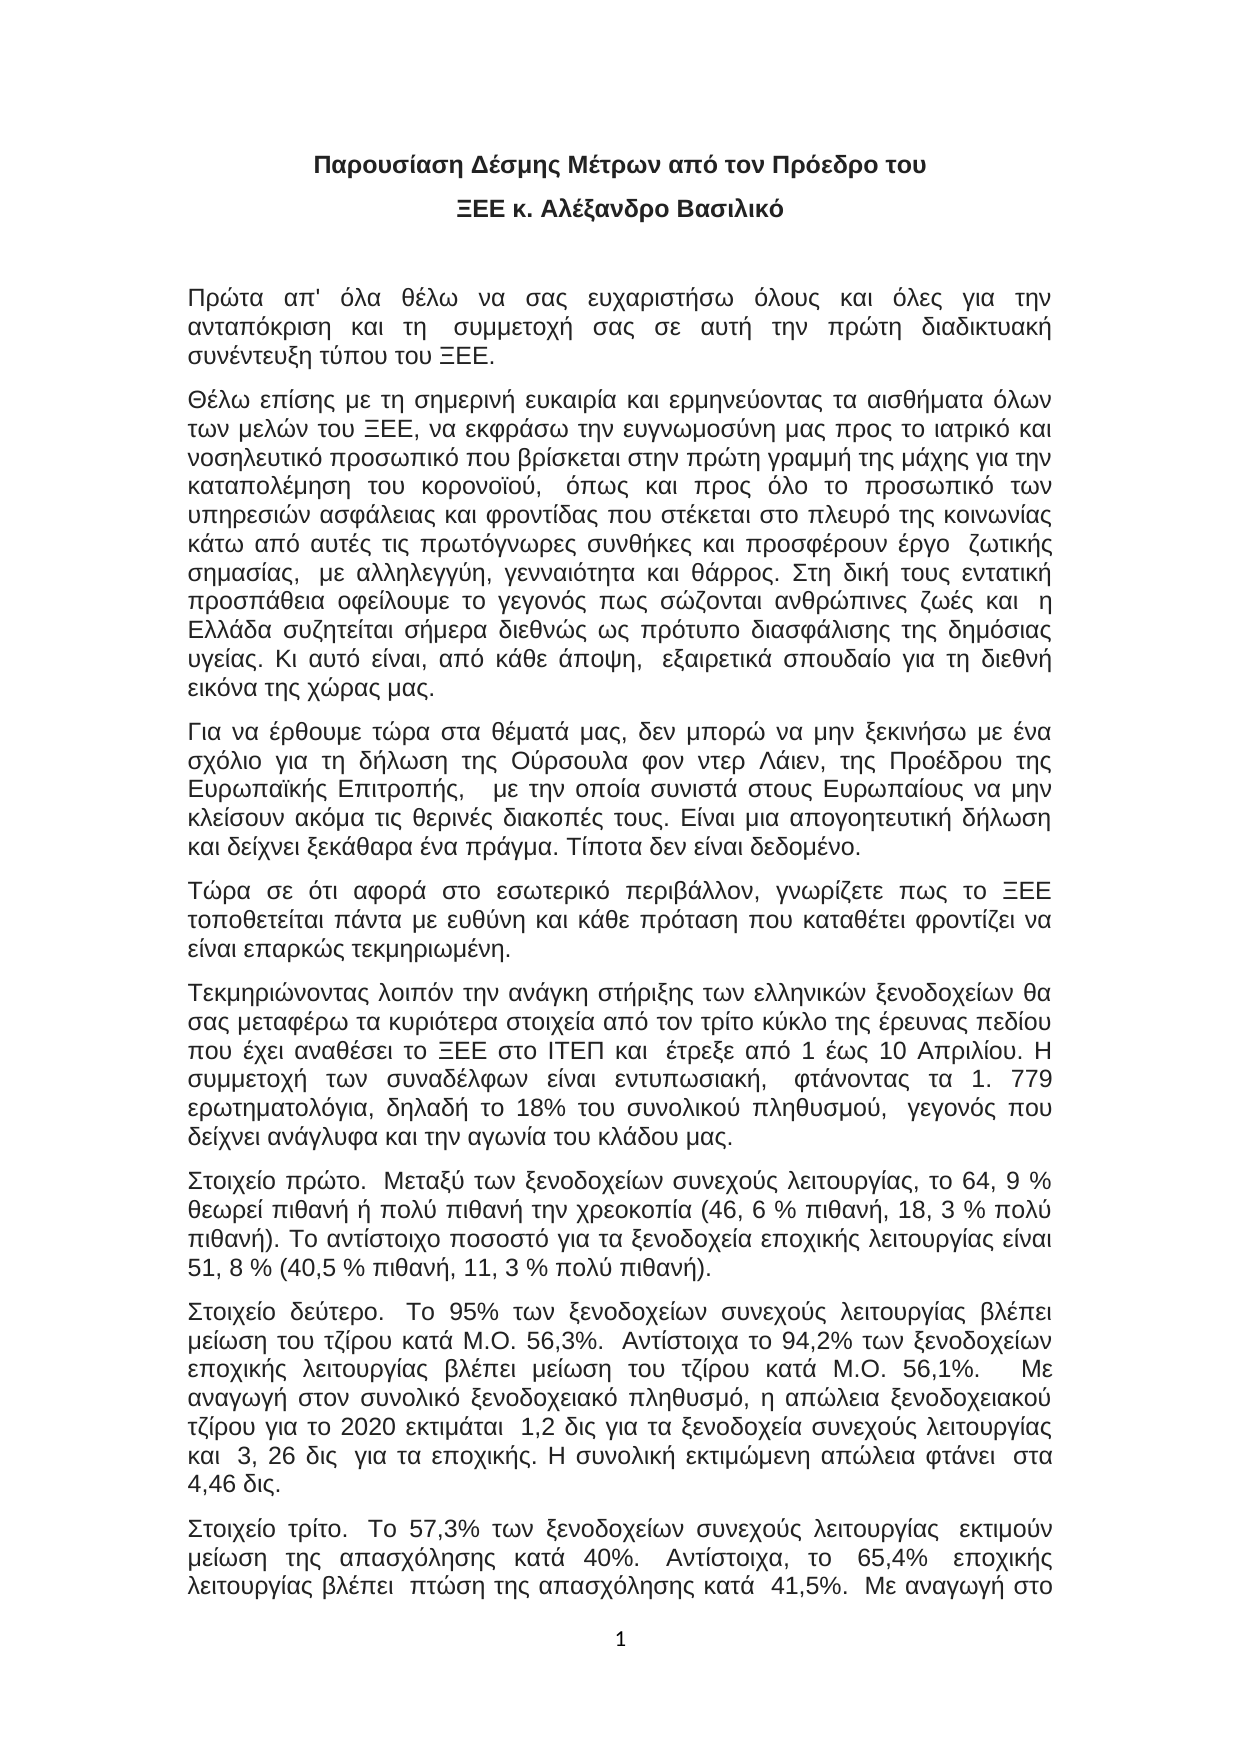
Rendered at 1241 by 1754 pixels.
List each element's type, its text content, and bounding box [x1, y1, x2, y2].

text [187, 1514, 1053, 1600]
text Πρώτα απ' όλα θέλω να σας ευχαριστήσω όλους και όλες για την ανταπόκριση και τη συμμετοχή σας σε αυτή την πρώτη διαδικτυακή συνέντευξη τύπου του ΞΕΕ. [187, 283, 1053, 369]
text ΞΕΕ κ. Αλέξανδρο Βασιλικό [187, 194, 1053, 223]
text Τεκμηριώνοντας λοιπόν την ανάγκη στήριξης των ελληνικών ξενοδοχείων θα σας μεταφέρω τα κυριότερα στοιχεία από τον τρίτο κύκλο της έρευνας πεδίου που έχει αναθέσει το ΞΕΕ στο ΙΤΕΠ και έτρεξε από 1 έως 10 Απριλίου. Η συμμετοχή των συναδέλφων είναι εντυπωσιακή, φτάνοντας τα 1. 779 ερωτηματολόγια, δηλαδή το 18% του συνολικού πληθυσμού, γεγονός που δείχνει ανάγλυφα και την αγωνία του κλάδου μας. [187, 978, 1053, 1151]
text Θέλω επίσης με τη σημερινή ευκαιρία και ερμηνεύοντας τα αισθήματα όλων των μελών του ΞΕΕ, να εκφράσω την ευγνωμοσύνη μας προς το ιατρικό και νοσηλευτικό προσωπικό που βρίσκεται στην πρώτη γραμμή της μάχης για την καταπολέμηση του κορονοϊού, όπως και προς όλο το προσωπικό των υπηρεσιών ασφάλειας και φροντίδας που στέκεται στο πλευρό της κοινωνίας κάτω από αυτές τις πρωτόγνωρες συνθήκες και προσφέρουν έργο ζωτικής σημασίας, με αλληλεγγύη, γενναιότητα και θάρρος. Στη δική τους εντατική προσπάθεια οφείλουμε το γεγονός πως σώζονται ανθρώπινες ζωές και η Ελλάδα συζητείται σήμερα διεθνώς ως πρότυπο διασφάλισης της δημόσιας υγείας. Κι αυτό είναι, από κάθε άποψη, εξαιρετικά σπουδαίο για τη διεθνή εικόνα της χώρας μας. [187, 385, 1053, 701]
text Τώρα σε ότι αφορά στο εσωτερικό περιβάλλον, γνωρίζετε πως το ΞΕΕ τοποθετείται πάντα με ευθύνη και κάθε πρόταση που καταθέτει φροντίζει να είναι επαρκώς τεκμηριωμένη. [187, 876, 1053, 962]
text Στοιχείο πρώτο. Μεταξύ των ξενοδοχείων συνεχούς λειτουργίας, το 64, 9 % θεωρεί πιθανή ή πολύ πιθανή την χρεοκοπία (46, 6 % πιθανή, 18, 3 % πολύ πιθανή). Το αντίστοιχο ποσοστό για τα ξενοδοχεία εποχικής λειτουργίας είναι 51, 8 % (40,5 % πιθανή, 11, 3 % πολύ πιθανή). [187, 1166, 1053, 1281]
text Για να έρθουμε τώρα στα θέματά μας, δεν μπορώ να μην ξεκινήσω με ένα σχόλιο για τη δήλωση της Ούρσουλα φον ντερ Λάιεν, της Προέδρου της Ευρωπαϊκής Επιτροπής, με την οποία συνιστά στους Ευρωπαίους να μην κλείσουν ακόμα τις θερινές διακοπές τους. Είναι μια απογοητευτική δήλωση και δείχνει ξεκάθαρα ένα πράγμα. Τίποτα δεν είναι δεδομένο. [187, 717, 1053, 861]
text Παρουσίαση Δέσμης Μέτρων από τον Πρόεδρο του [187, 150, 1053, 179]
text Στοιχείο δεύτερο. Το 95% των ξενοδοχείων συνεχούς λειτουργίας βλέπει μείωση του τζίρου κατά Μ.Ο. 56,3%. Αντίστοιχα το 94,2% των ξενοδοχείων εποχικής λειτουργίας βλέπει μείωση του τζίρου κατά Μ.Ο. 56,1%. Με αναγωγή στον συνολικό ξενοδοχειακό πληθυσμό, η απώλεια ξενοδοχειακού τζίρου για το 2020 εκτιμάται 1,2 δις για τα ξενοδοχεία συνεχούς λειτουργίας και 3, 26 δις για τα εποχικής. Η συνολική εκτιμώμενη απώλεια φτάνει στα 4,46 δις. [187, 1297, 1053, 1498]
